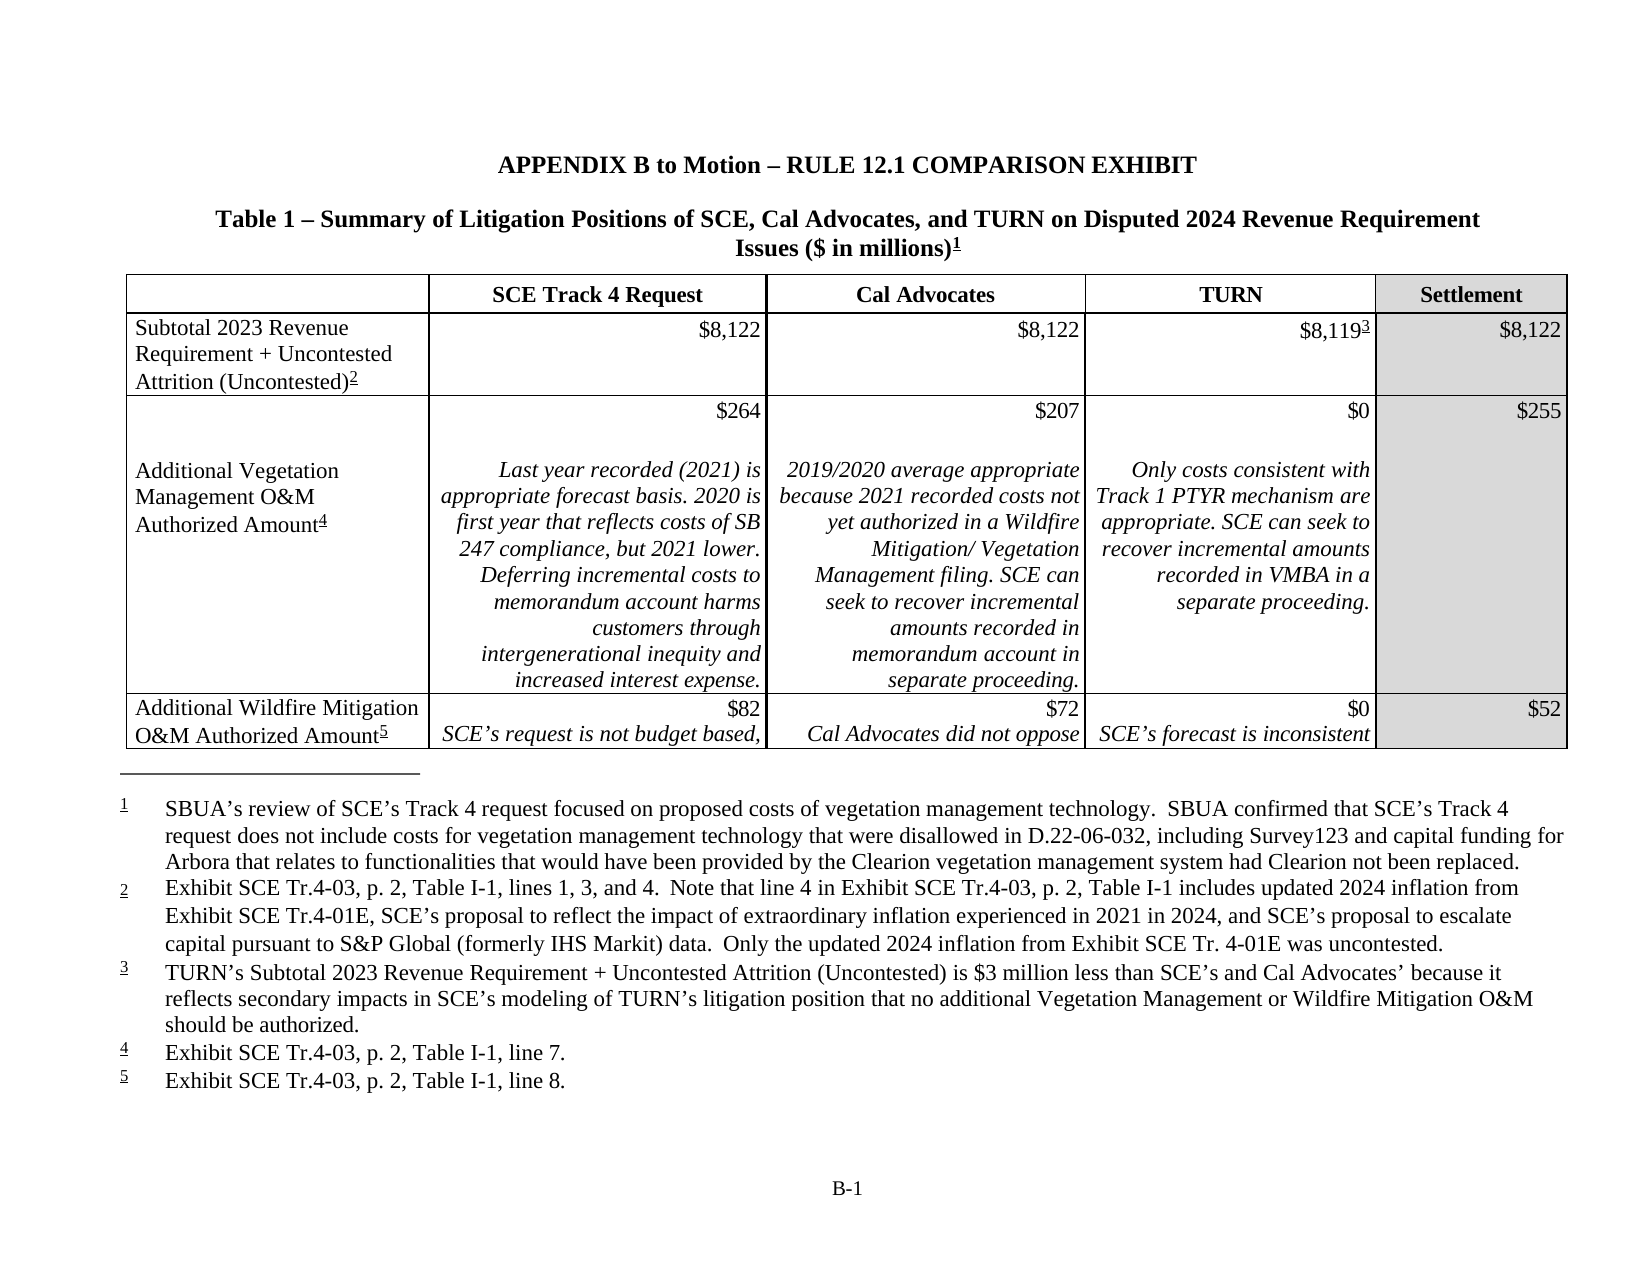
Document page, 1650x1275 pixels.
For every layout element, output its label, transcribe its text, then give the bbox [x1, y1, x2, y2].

table_cell Subtotal 2023 Revenue Requirement + Uncontested Attrition (Uncontested)2 [127, 314, 428, 395]
text Table 1 – Summary of Litigation Positions of SCE, Cal Advocates, and TURN on Disputed 2024 Revenue Requirement Issues ($ in millions)1 [180, 204, 1515, 261]
text 5 Exhibit SCE Tr.4-03, p. 2, Table I-1, line 8. [120, 1066, 1585, 1093]
text APPENDIX B to Motion – RULE 12.1 COMPARISON EXHIBIT [180, 150, 1515, 179]
table_cell $0 SCE’s forecast is inconsistent [1086, 694, 1375, 748]
table_cell $72 Cal Advocates did not oppose [768, 694, 1084, 748]
table_header Cal Advocates [768, 275, 1085, 312]
table_cell $8,122 [1377, 314, 1566, 395]
table_header TURN [1086, 275, 1375, 312]
text 4 Exhibit SCE Tr.4-03, p. 2, Table I-1, line 7. [120, 1038, 1585, 1066]
table_cell $255 [1377, 396, 1566, 693]
text 1 SBUA’s review of SCE’s Track 4 request focused on proposed costs of vegetation management technology. SBUA confirmed that SCE’s Track 4 request does not include costs for vegetation management technology that were disallowed in D.22-06-032, including Survey123 and capital funding for Arbora that relates to functionalities that would have been provided by the Clearion vegetation management system had Clearion not been replaced. [120, 794, 1564, 874]
table_header SCE Track 4 Request [430, 275, 765, 312]
table_cell 2019/2020 average appropriate because 2021 recorded costs not yet authorized in a Wildfire Mitigation/ Vegetation Management filing. SCE can seek to recover incremental amounts recorded in memorandum account in separate proceeding. [768, 439, 1084, 693]
table_cell $8,122 [430, 314, 765, 395]
table_cell $8,1193 [1086, 314, 1375, 395]
table_cell Additional Wildfire Mitigation O&M Authorized Amount5 [127, 694, 428, 748]
table_cell $207 [768, 396, 1084, 439]
table_cell Only costs consistent with Track 1 PTYR mechanism are appropriate. SCE can seek to recover incremental amounts recorded in VMBA in a separate proceeding. [1086, 439, 1375, 693]
table_cell $0 [1086, 396, 1375, 439]
table_cell $8,122 [768, 314, 1084, 395]
table_cell $52 [1377, 694, 1566, 748]
table_header Settlement [1376, 275, 1566, 312]
table_cell Last year recorded (2021) is appropriate forecast basis. 2020 is first year that reflects costs of SB 247 compliance, but 2021 lower. Deferring incremental costs to memorandum account harms customers through intergenerational inequity and increased interest expense. [430, 439, 765, 693]
table_header [127, 275, 428, 312]
table_cell $82 SCE’s request is not budget based, [430, 694, 765, 748]
table_cell $264 [430, 396, 765, 439]
table_cell Additional Vegetation Management O&M Authorized Amount4 [127, 396, 428, 693]
text 3 TURN’s Subtotal 2023 Revenue Requirement + Uncontested Attrition (Uncontested) is $3 million less than SCE’s and Cal Advocates’ because it reflects secondary impacts in SCE’s modeling of TURN’s litigation position that no additional Vegetation Management or Wildfire Mitigation O&M should be authorized. [120, 957, 1574, 1038]
text 2 Exhibit SCE Tr.4-03, p. 2, Table I-1, lines 1, 3, and 4. Note that line 4 in Exhibit SCE Tr.4-03, p. 2, Table I-1 includes updated 2024 inflation from Exhibit SCE Tr.4-01E, SCE’s proposal to reflect the impact of extraordinary inflation experienced in 2021 in 2024, and SCE’s proposal to escalate capital pursuant to S&P Global (formerly IHS Markit) data. Only the updated 2024 inflation from Exhibit SCE Tr. 4-01E was uncontested. [120, 874, 1521, 956]
